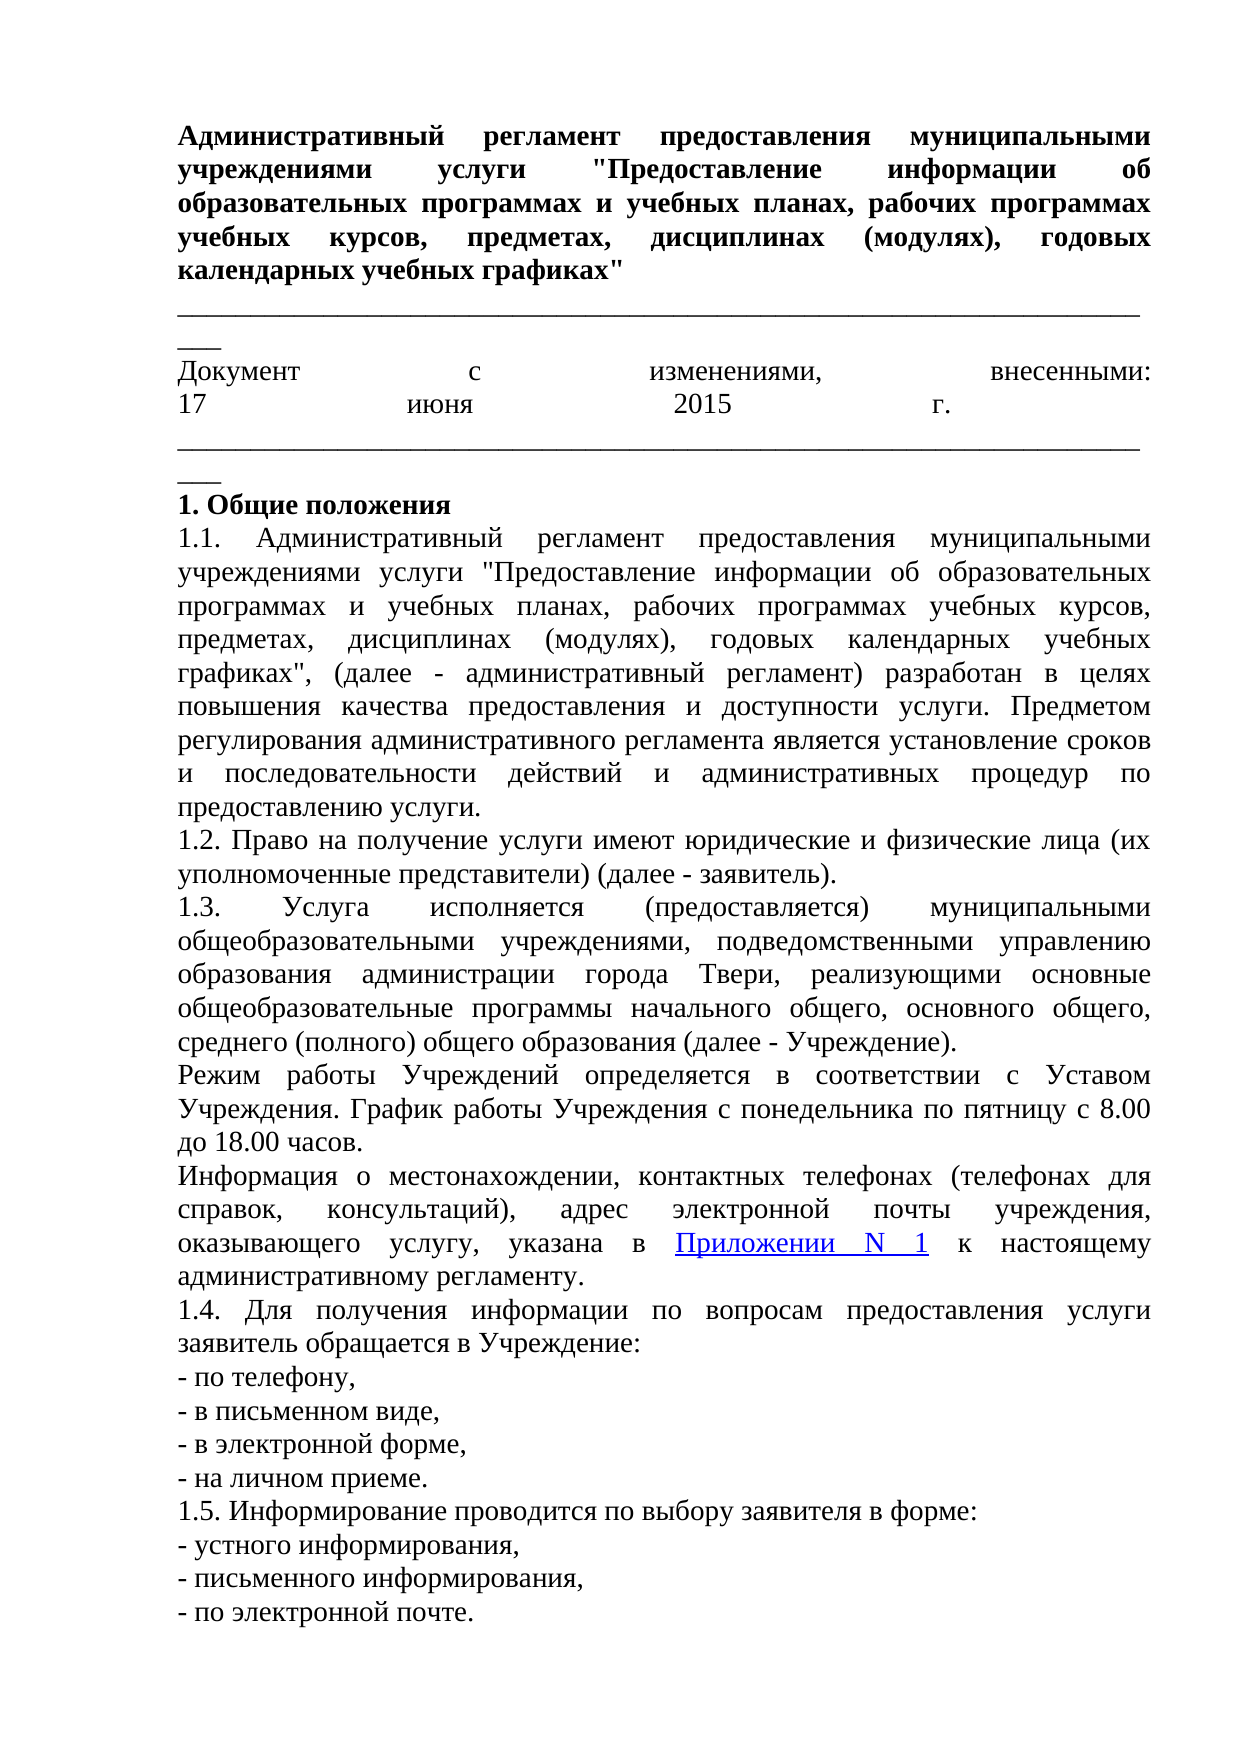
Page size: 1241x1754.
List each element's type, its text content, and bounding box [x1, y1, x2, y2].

text 1. Общие положения [177, 487, 1152, 521]
text 1.1. Административный регламент предоставления муниципальными учреждениями услуги "Предоставление информации об образовательных программах и учебных планах, рабочих программах учебных курсов, предметах, дисциплинах (модулях), годовых календарных учебных графиках", (далее - административный регламент) разработан в целях повышения качества предоставления и доступности услуги. Предметом регулирования административного регламента является установление сроков и последовательности действий и административных процедур по предоставлению услуги. [177, 521, 1152, 822]
text 1.5. Информирование проводится по выбору заявителя в форме: [177, 1493, 1152, 1527]
text - по телефону, [177, 1359, 1152, 1393]
text 1.2. Право на получение услуги имеют юридические и физические лица (их уполномоченные представители) (далее - заявитель). [177, 822, 1152, 889]
text - письменного информирования, [177, 1560, 1152, 1594]
text - на личном приеме. [177, 1460, 1152, 1493]
text - в электронной форме, [177, 1426, 1152, 1460]
text - в письменном виде, [177, 1393, 1152, 1426]
text _____________________________________________________________________ Документ с изменениями, внесенными: 17 июня 2015 г. _____________________________________________________________________ [177, 286, 1152, 487]
text Информация о местонахождении, контактных телефонах (телефонах для справок, консультаций), адрес электронной почты учреждения, оказывающего услугу, указана в Приложении N 1 к настоящему административному регламенту. [177, 1158, 1152, 1292]
text 1.3. Услуга исполняется (предоставляется) муниципальными общеобразовательными учреждениями, подведомственными управлению образования администрации города Твери, реализующими основные общеобразовательные программы начального общего, основного общего, среднего (полного) общего образования (далее - Учреждение). [177, 889, 1152, 1057]
text 1.4. Для получения информации по вопросам предоставления услуги заявитель обращается в Учреждение: [177, 1292, 1152, 1359]
text - по электронной почте. [177, 1594, 1152, 1627]
text - устного информирования, [177, 1527, 1152, 1560]
text Режим работы Учреждений определяется в соответствии с Уставом Учреждения. График работы Учреждения с понедельника по пятницу с 8.00 до 18.00 часов. [177, 1057, 1152, 1158]
text Административный регламент предоставления муниципальными учреждениями услуги "Предоставление информации об образовательных программах и учебных планах, рабочих программах учебных курсов, предметах, дисциплинах (модулях), годовых календарных учебных графиках" [177, 118, 1152, 286]
